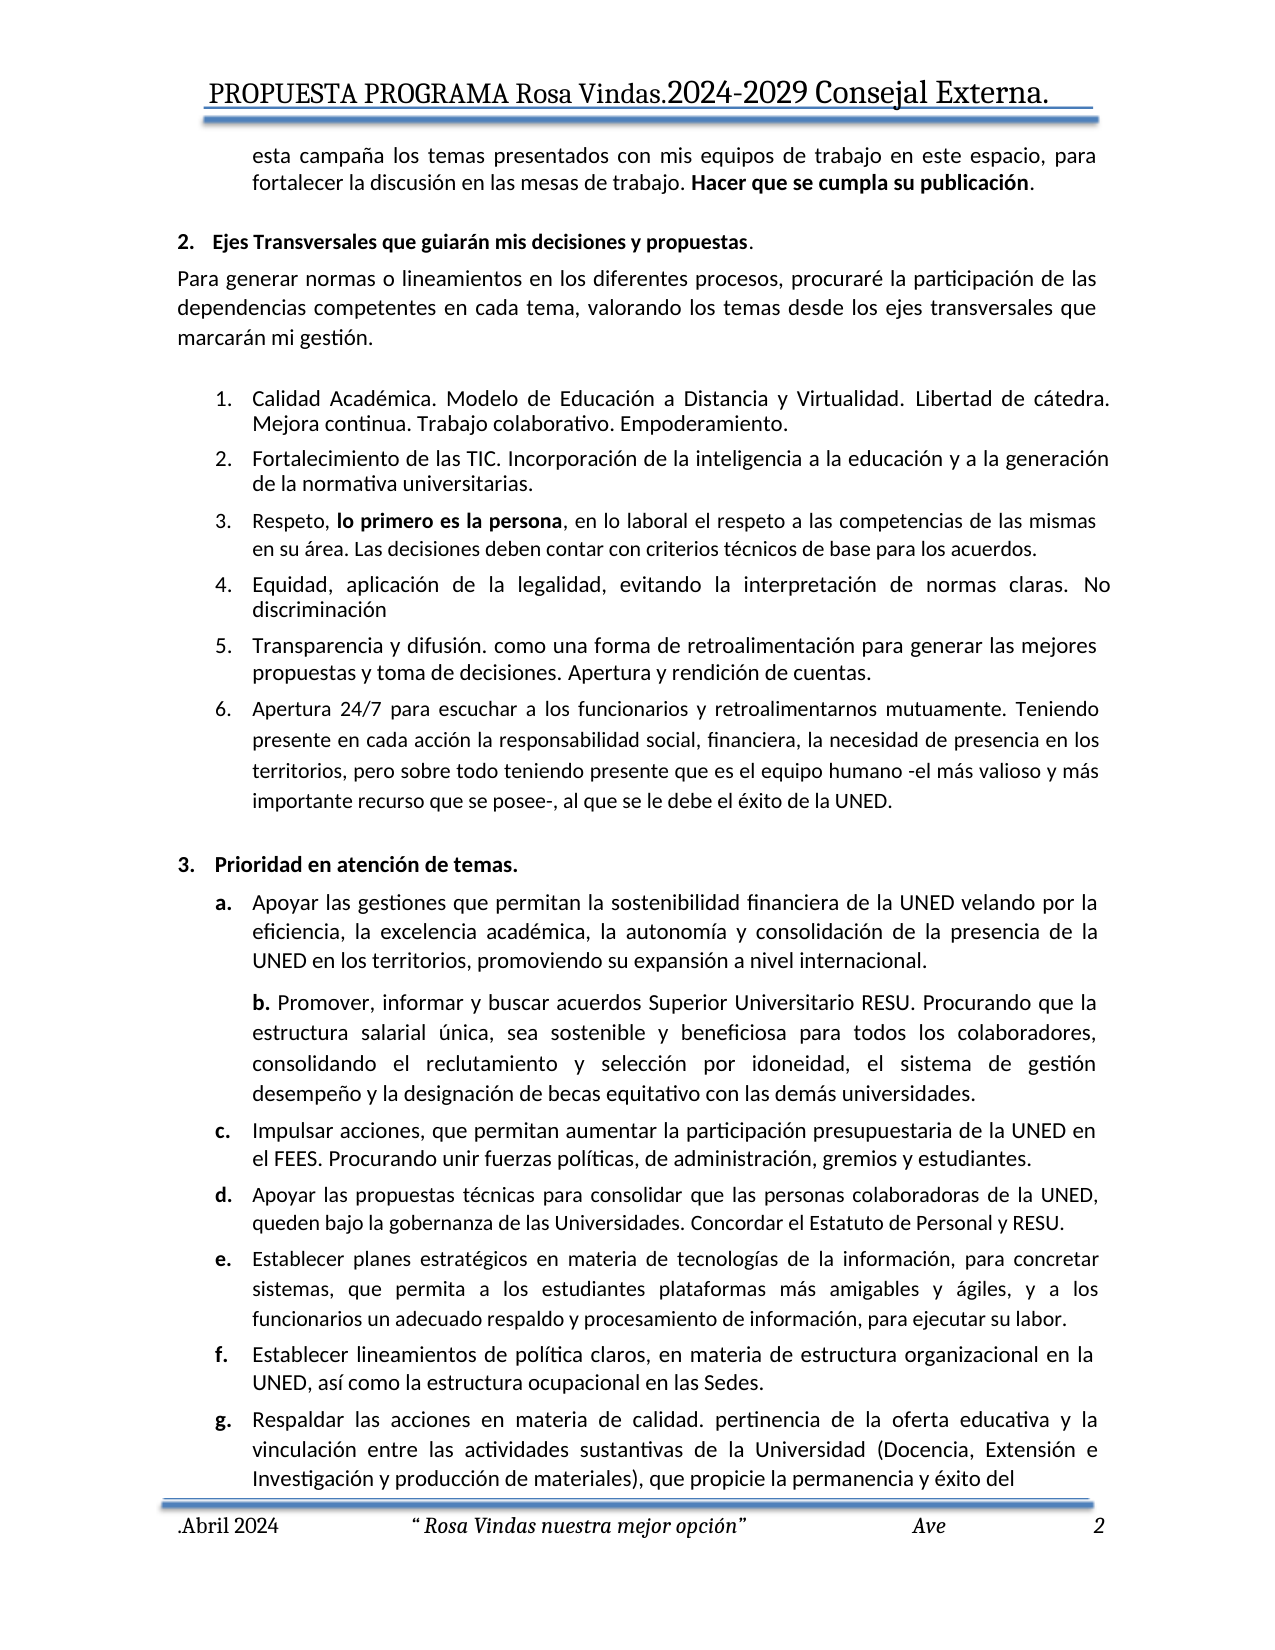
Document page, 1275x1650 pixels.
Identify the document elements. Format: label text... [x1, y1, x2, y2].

list Establecer planes estratégicos en materia de tecnologías de la información, para concretar sistemas, que permita a los estudiantes plataformas más amigables y ágiles, y a los funcionarios un adecuado respaldo y procesamiento de información, para ejecutar su labor. [215, 1245, 1100, 1332]
picture [155, 1498, 1098, 1517]
list Equidad, aplicación de la legalidad, evitando la interpretación de normas claras. No discriminación [215, 572, 1110, 623]
text .Abril 2024 “ Rosa Vindas nuestra mejor opción” Ave 2 [177, 1512, 1125, 1539]
text 2. Ejes Transversales que guiarán mis decisiones y propuestas. [177, 227, 1125, 255]
list Respaldar las acciones en materia de calidad. pertinencia de la oferta educativa y la vinculación entre las actividades sustantivas de la Universidad (Docencia, Extensión e Investigación y producción de materiales), que propicie la permanencia y éxito del [215, 1406, 1100, 1492]
picture [197, 114, 1103, 132]
list Fortalecimiento de las TIC. Incorporación de la inteligencia a la educación y a la generación de la normativa universitarias. [215, 447, 1110, 497]
text PROPUESTA PROGRAMA Rosa Vindas.2024-2029 Consejal Externa. [208, 73, 1125, 112]
list Respeto, lo primero es la persona, en lo laboral el respeto a las competencias de las mismas en su área. Las decisiones deben contar con criterios técnicos de base para los acuerdos. [215, 507, 1098, 562]
text b. Promover, informar y buscar acuerdos Superior Universitario RESU. Procurando que la estructura salarial única, sea sostenible y beneficiosa para todos los colaboradores, consolidando el reclutamiento y selección por idoneidad, el sistema de gestión desempeño y la designación de becas equitativo con las demás universidades. [252, 988, 1098, 1107]
list Transparencia y difusión. como una forma de retroalimentación para generar las mejores propuestas y toma de decisiones. Apertura y rendición de cuentas. [215, 631, 1098, 686]
text esta campaña los temas presentados con mis equipos de trabajo en este espacio, para fortalecer la discusión en las mesas de trabajo. Hacer que se cumpla su publicación. [252, 141, 1098, 196]
text Para generar normas o lineamientos en los diferentes procesos, procuraré la participación de las dependencias competentes en cada tema, valorando los temas desde los ejes transversales que marcarán mi gestión. [177, 264, 1098, 351]
list Apoyar las gestiones que permitan la sostenibilidad financiera de la UNED velando por la eficiencia, la excelencia académica, la autonomía y consolidación de la presencia de la UNED en los territorios, promoviendo su expansión a nivel internacional. [215, 888, 1100, 974]
list Establecer lineamientos de política claros, en materia de estructura organizacional en la UNED, así como la estructura ocupacional en las Sedes. [215, 1341, 1096, 1396]
list Prioridad en atención de temas. [177, 850, 1125, 878]
list Apoyar las propuestas técnicas para consolidar que las personas colaboradoras de la UNED, queden bajo la gobernanza de las Universidades. Concordar el Estatuto de Personal y RESU. [215, 1182, 1100, 1236]
list Apertura 24/7 para escuchar a los funcionarios y retroalimentarnos mutuamente. Teniendo presente en cada acción la responsabilidad social, financiera, la necesidad de presencia en los territorios, pero sobre todo teniendo presente que es el equipo humano -el más valioso y más importante recurso que se posee-, al que se le debe el éxito de la UNED. [215, 696, 1100, 814]
list Calidad Académica. Modelo de Educación a Distancia y Virtualidad. Libertad de cátedra. Mejora continua. Trabajo colaborativo. Empoderamiento. [215, 387, 1110, 437]
list Impulsar acciones, que permitan aumentar la participación presupuestaria de la UNED en el FEES. Procurando unir fuerzas políticas, de administración, gremios y estudiantes. [215, 1117, 1098, 1172]
